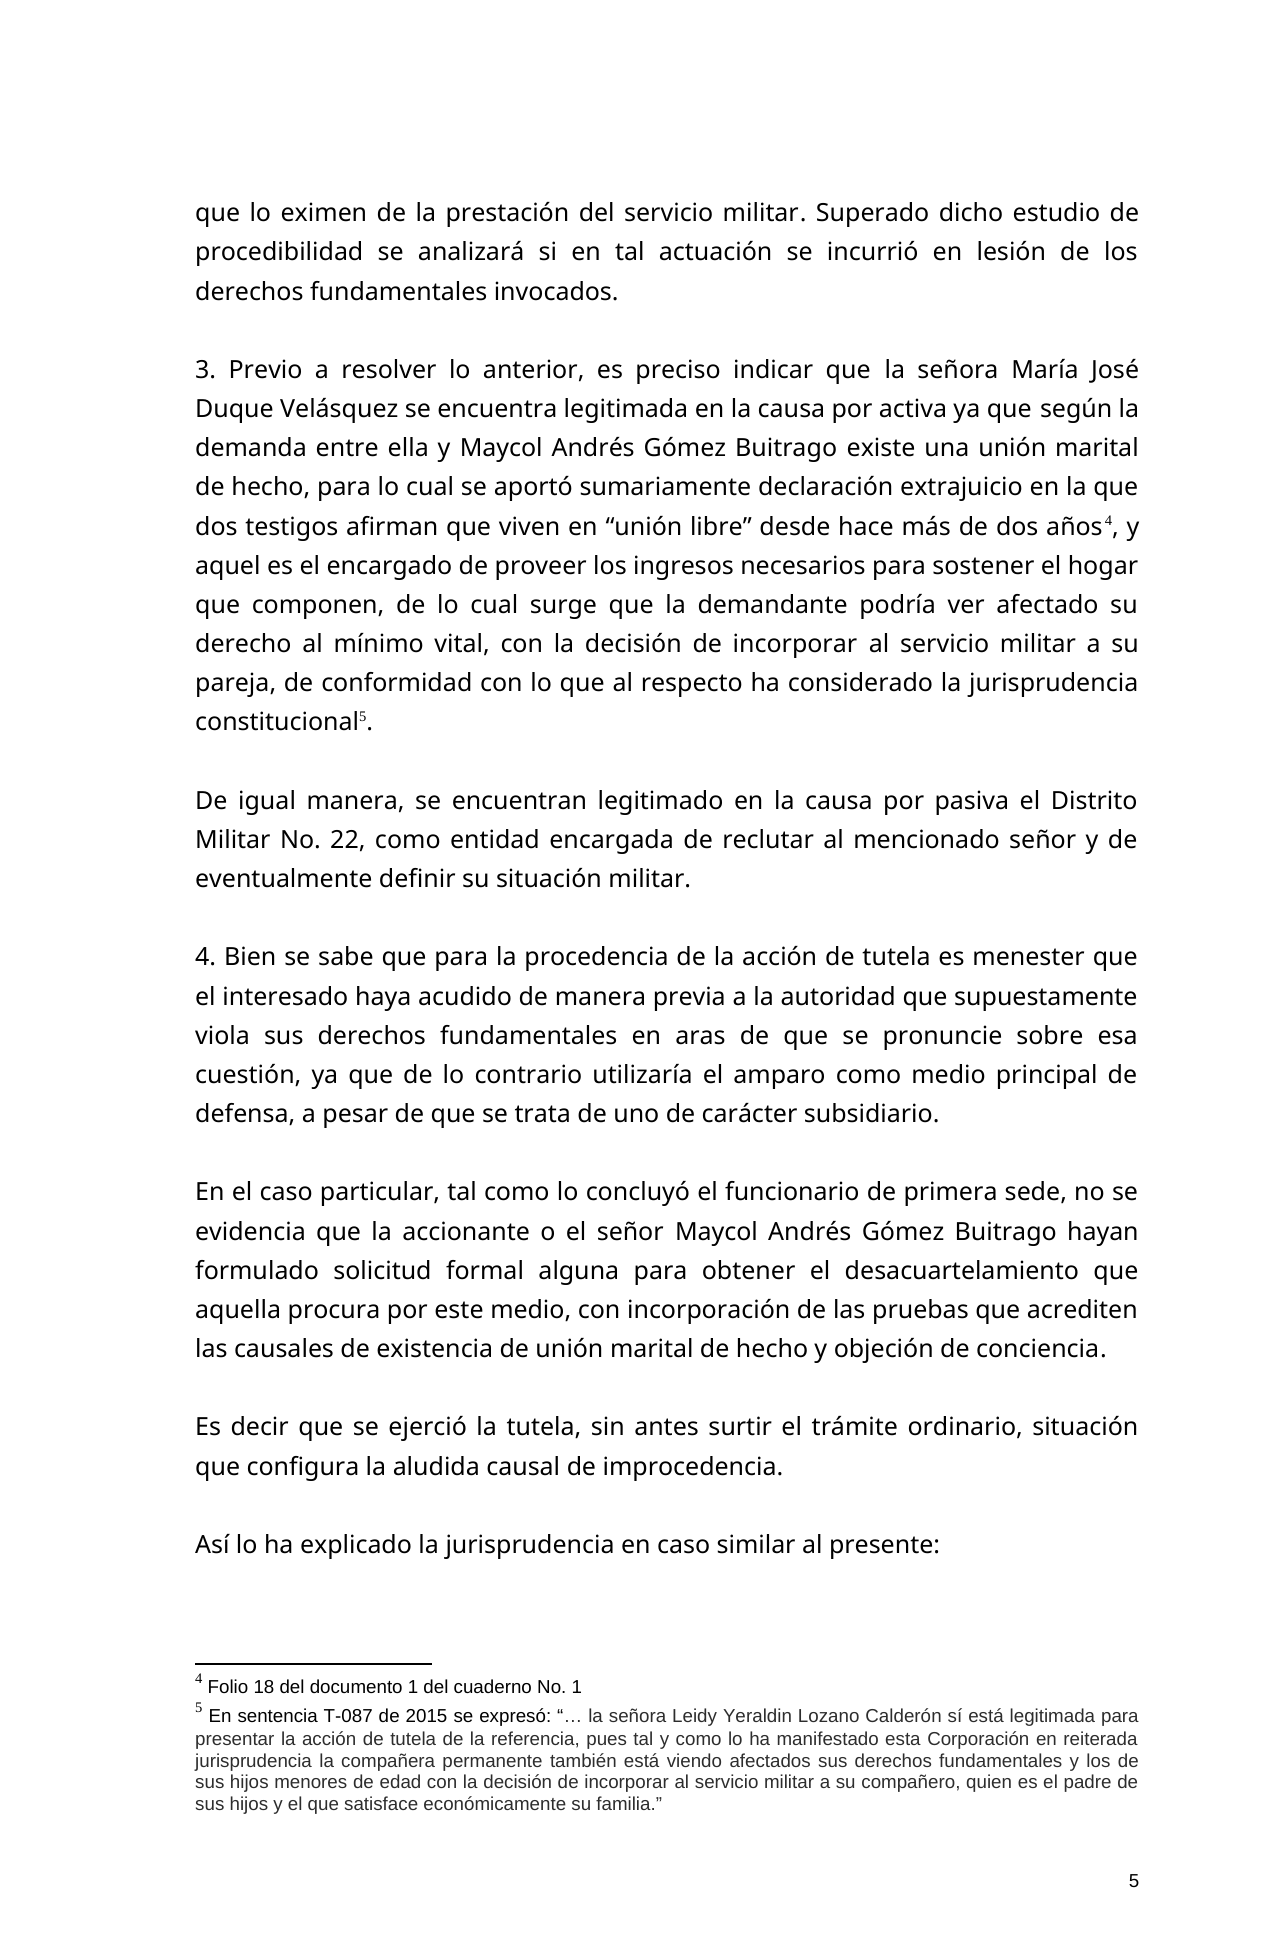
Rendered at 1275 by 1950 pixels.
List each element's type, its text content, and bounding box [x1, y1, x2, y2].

text 4. Bien se sabe que para la procedencia de la acción de tutela es menester que el interesado haya acudido de manera previa a la autoridad que supuestamente viola sus derechos fundamentales en aras de que se pronuncie sobre esa cuestión, ya que de lo contrario utilizaría el amparo como medio principal de defensa, a pesar de que se trata de uno de carácter subsidiario. [195, 939, 1139, 1130]
text Es decir que se ejerció la tutela, sin antes surtir el trámite ordinario, situación que configura la aludida causal de improcedencia. [195, 1409, 1139, 1482]
text 3. Previo a resolver lo anterior, es preciso indicar que la señora María José Duque Velásquez se encuentra legitimada en la causa por activa ya que según la demanda entre ella y Maycol Andrés Gómez Buitrago existe una unión marital de hecho, para lo cual se aportó sumariamente declaración extrajuicio en la que dos testigos afirman que viven en “unión libre” desde hace más de dos años, y aquel es el encargado de proveer los ingresos necesarios para sostener el hogar que componen, de lo cual surge que la demandante podría ver afectado su derecho al mínimo vital, con la decisión de incorporar al servicio militar a su pareja, de conformidad con lo que al respecto ha considerado la jurisprudencia constitucional. [195, 352, 1139, 738]
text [195, 195, 1139, 307]
text En el caso particular, tal como lo concluyó el funcionario de primera sede, no se evidencia que la accionante o el señor Maycol Andrés Gómez Buitrago hayan formulado solicitud formal alguna para obtener el desacuartelamiento que aquella procura por este medio, con incorporación de las pruebas que acrediten las causales de existencia de unión marital de hecho y objeción de conciencia. [195, 1174, 1139, 1365]
text De igual manera, se encuentran legitimado en la causa por pasiva el Distrito Militar No. 22, como entidad encargada de reclutar al mencionado señor y de eventualmente definir su situación militar. [195, 782, 1139, 895]
text Así lo ha explicado la jurisprudencia en caso similar al presente: [195, 1527, 1139, 1561]
